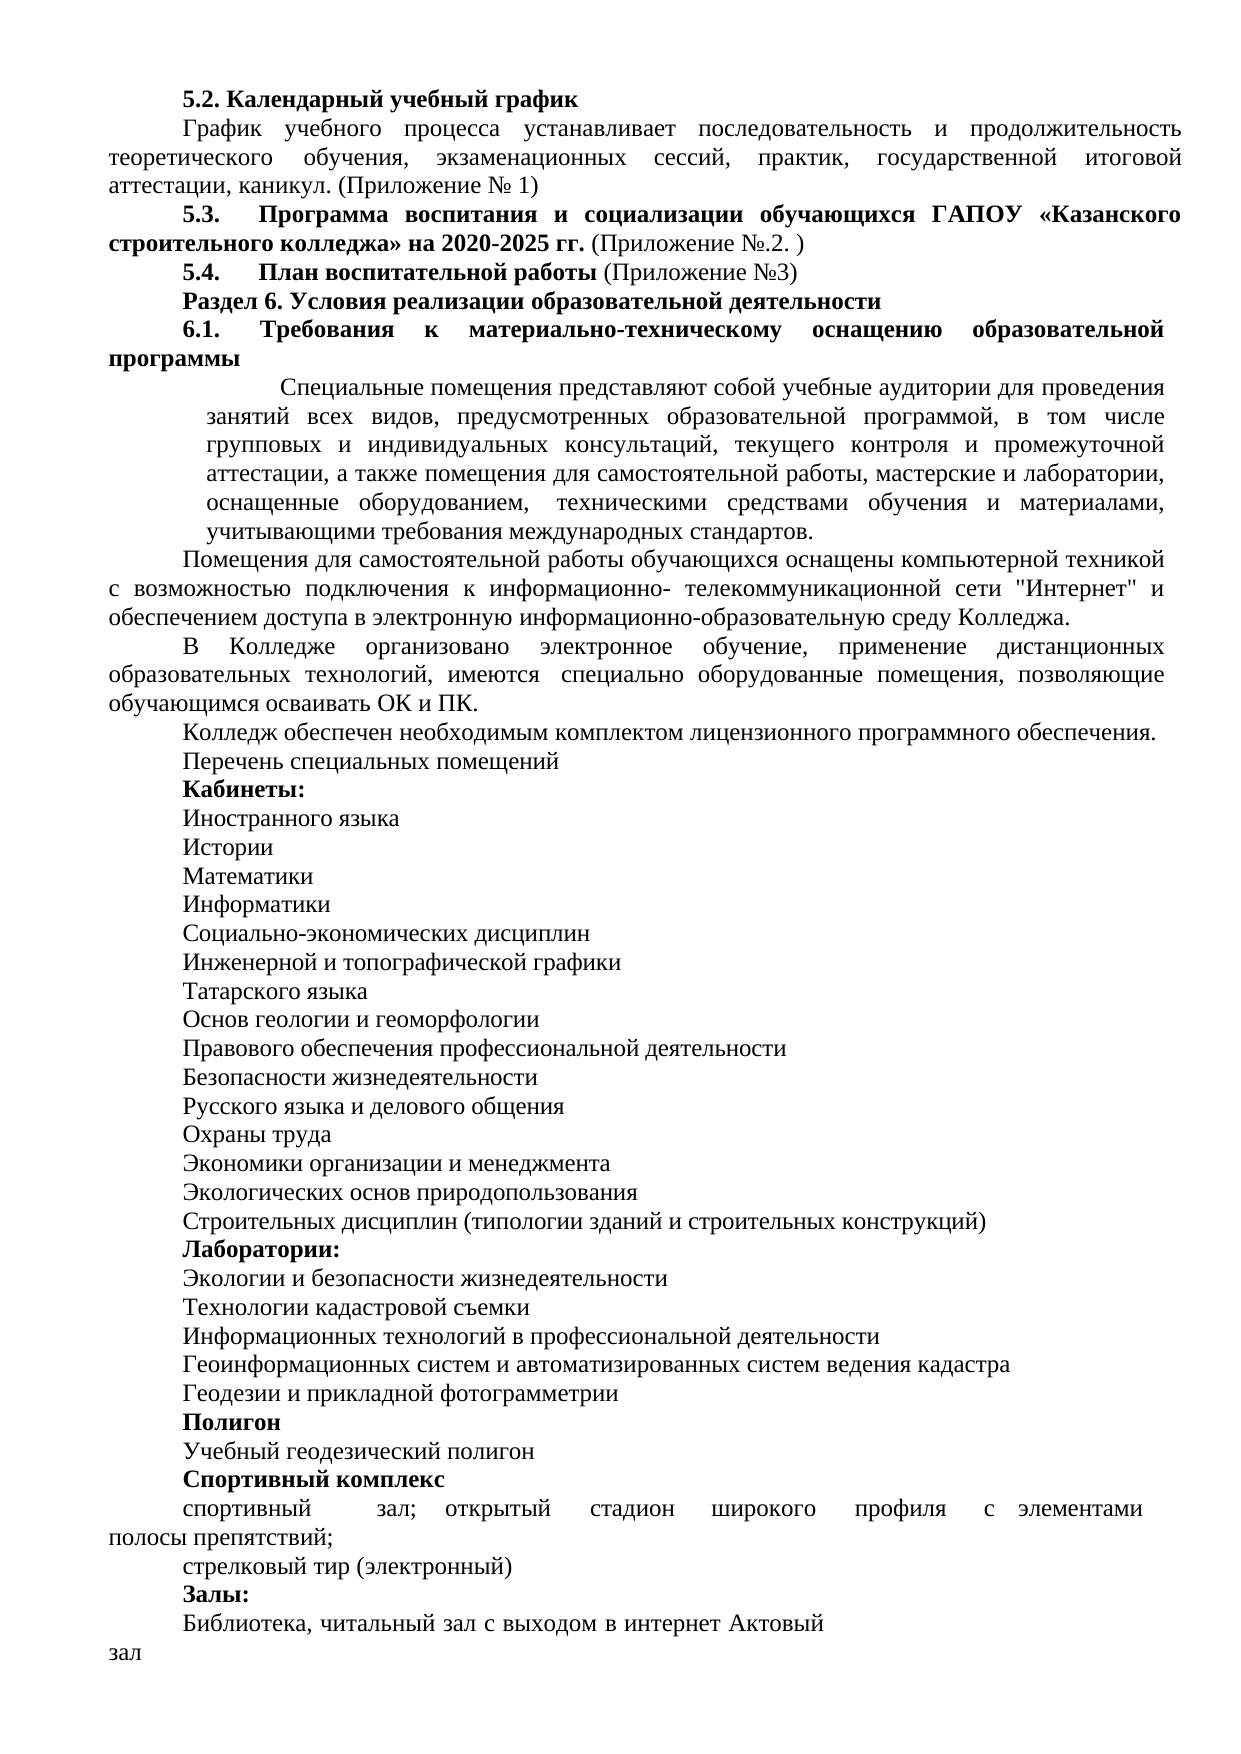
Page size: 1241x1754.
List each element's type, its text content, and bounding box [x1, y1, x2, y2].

subtitle Основ геологии и геоморфологии [108, 1004, 1182, 1033]
subtitle Спортивный комплекс [108, 1464, 1182, 1493]
subtitle Социально-экономических дисциплин [108, 918, 1182, 947]
subtitle Экономики организации и менеджмента [108, 1148, 1182, 1177]
subtitle Русского языка и делового общения [108, 1091, 1182, 1119]
subtitle Истории [108, 832, 1182, 861]
text Перечень специальных помещений [108, 746, 1182, 774]
text Специальные помещения представляют собой учебные аудитории для проведения занятий всех видов, предусмотренных образовательной программой, в том числе групповых и индивидуальных консультаций, текущего контроля и промежуточной аттестации, а также помещения для самостоятельной работы, мастерские и лаборатории, оснащенные оборудованием, техническими средствами обучения и материалами, учитывающими требования международных стандартов. [206, 372, 1165, 544]
subtitle Полигон [108, 1407, 1182, 1436]
subtitle Геоинформационных систем и автоматизированных систем ведения кадастра [108, 1349, 1182, 1378]
subtitle Безопасности жизнедеятельности [108, 1062, 1182, 1091]
text В Колледже организовано электронное обучение, применение дистанционных образовательных технологий, имеются специально оборудованные помещения, позволяющие обучающимся осваивать ОК и ПК. [108, 631, 1165, 717]
subtitle Геодезии и прикладной фотограмметрии [108, 1378, 1182, 1407]
text стрелковый тир (электронный) [108, 1551, 1164, 1579]
text Библиотека, читальный зал с выходом в интернет Актовый зал [108, 1608, 824, 1666]
subtitle Охраны труда [108, 1119, 1182, 1148]
subtitle Иностранного языка [108, 803, 1182, 832]
subtitle Лаборатории: [108, 1234, 1182, 1263]
subtitle Татарского языка [108, 976, 1182, 1004]
subtitle Кабинеты: [108, 774, 1182, 803]
subtitle Инженерной и топографической графики [108, 947, 1182, 976]
subtitle Информационных технологий в профессиональной деятельности [108, 1321, 1182, 1349]
subtitle Информатики [108, 889, 1182, 918]
list Программа воспитания и социализации обучающихся ГАПОУ «Казанского строительного колледжа» на 2020-2025 гг. (Приложение №.2. ) [108, 199, 1182, 257]
subtitle Залы: [108, 1579, 1182, 1608]
subtitle 5.2. Календарный учебный график [108, 84, 1182, 113]
text спортивный зал; открытый стадион широкого профиля с элементами полосы препятствий; [108, 1493, 1164, 1551]
subtitle Экологических основ природопользования [108, 1177, 1182, 1206]
subtitle Экологии и безопасности жизнедеятельности [108, 1263, 1182, 1292]
text Колледж обеспечен необходимым комплектом лицензионного программного обеспечения. [108, 717, 1164, 746]
subtitle Строительных дисциплин (типологии зданий и строительных конструкций) [108, 1206, 1182, 1234]
text Раздел 6. Условия реализации образовательной деятельности [108, 286, 1182, 314]
list План воспитательной работы (Приложение №3) [108, 257, 1182, 286]
subtitle Правового обеспечения профессиональной деятельности [108, 1033, 1182, 1062]
subtitle Учебный геодезический полигон [108, 1436, 1182, 1464]
text График учебного процесса устанавливает последовательность и продолжительность теоретического обучения, экзаменационных сессий, практик, государственной итоговой аттестации, каникул. (Приложение № 1) [108, 113, 1182, 199]
subtitle Математики [108, 861, 1182, 889]
subtitle Технологии кадастровой съемки [108, 1292, 1182, 1321]
list Требования к материально-техническому оснащению образовательной программы [108, 314, 1165, 372]
text Помещения для самостоятельной работы обучающихся оснащены компьютерной техникой с возможностью подключения к информационно- телекоммуникационной сети "Интернет" и обеспечением доступа в электронную информационно-образовательную среду Колледжа. [108, 544, 1165, 631]
